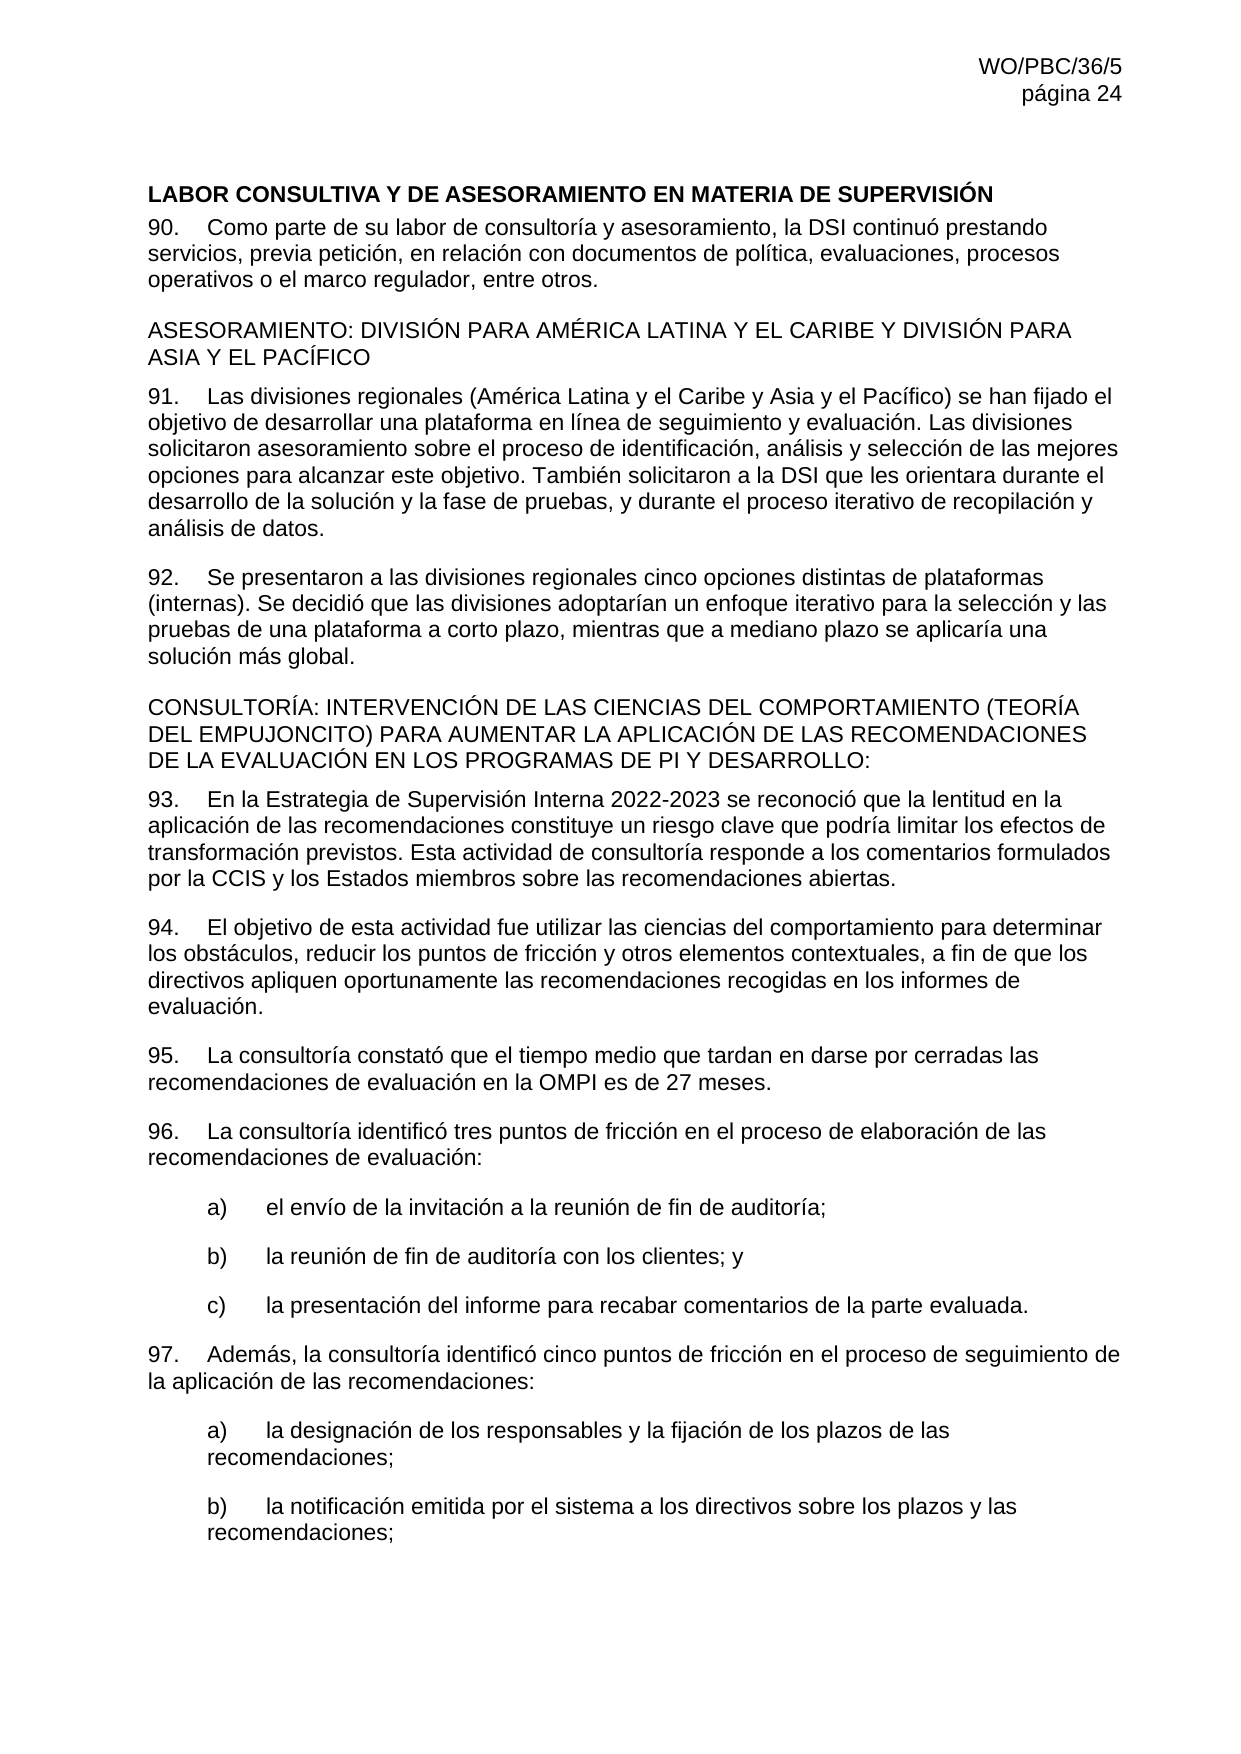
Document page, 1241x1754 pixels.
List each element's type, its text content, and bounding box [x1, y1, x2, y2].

list la notificación emitida por el sistema a los directivos sobre los plazos y las recomendaciones; [207, 1493, 1122, 1545]
list Como parte de su labor de consultoría y asesoramiento, la DSI continuó prestando servicios, previa petición, en relación con documentos de política, evaluaciones, procesos operativos o el marco regulador, entre otros. [148, 213, 1122, 292]
list la presentación del informe para recabar comentarios de la parte evaluada. [207, 1292, 1122, 1318]
subtitle LABOR CONSULTIVA Y DE ASESORAMIENTO EN MATERIA DE SUPERVISIÓN [148, 181, 1122, 207]
subtitle Consultoría: Intervención de las ciencias del comportamiento (tEORÍA DEL EMPUJONCITO) para aumentar la aplicación de las recomendaciones de la evaluación en los programas de PI y desarrollo: [148, 694, 1122, 773]
subtitle Asesoramiento: División para América Latina y el Caribe y División para Asia y el Pacífico [148, 317, 1122, 370]
text El objetivo de esta actividad fue utilizar las ciencias del comportamiento para determinar los obstáculos, reducir los puntos de fricción y otros elementos contextuales, a fin de que los directivos apliquen oportunamente las recomendaciones recogidas en los informes de evaluación. [148, 914, 1122, 1019]
text Las divisiones regionales (América Latina y el Caribe y Asia y el Pacífico) se han fijado el objetivo de desarrollar una plataforma en línea de seguimiento y evaluación. Las divisiones solicitaron asesoramiento sobre el proceso de identificación, análisis y selección de las mejores opciones para alcanzar este objetivo. También solicitaron a la DSI que les orientara durante el desarrollo de la solución y la fase de pruebas, y durante el proceso iterativo de recopilación y análisis de datos. [148, 383, 1122, 541]
list la designación de los responsables y la fijación de los plazos de las recomendaciones; [207, 1417, 1122, 1470]
text Se presentaron a las divisiones regionales cinco opciones distintas de plataformas (internas). Se decidió que las divisiones adoptarían un enfoque iterativo para la selección y las pruebas de una plataforma a corto plazo, mientras que a mediano plazo se aplicaría una solución más global. [148, 564, 1122, 669]
list el envío de la invitación a la reunión de fin de auditoría; [207, 1194, 1122, 1220]
list la reunión de fin de auditoría con los clientes; y [207, 1243, 1122, 1269]
text Además, la consultoría identificó cinco puntos de fricción en el proceso de seguimiento de la aplicación de las recomendaciones: [148, 1341, 1122, 1394]
text En la Estrategia de Supervisión Interna 2022-2023 se reconoció que la lentitud en la aplicación de las recomendaciones constituye un riesgo clave que podría limitar los efectos de transformación previstos. Esta actividad de consultoría responde a los comentarios formulados por la CCIS y los Estados miembros sobre las recomendaciones abiertas. [148, 786, 1122, 891]
text La consultoría identificó tres puntos de fricción en el proceso de elaboración de las recomendaciones de evaluación: [148, 1118, 1122, 1171]
text La consultoría constató que el tiempo medio que tardan en darse por cerradas las recomendaciones de evaluación en la OMPI es de 27 meses. [148, 1042, 1122, 1095]
